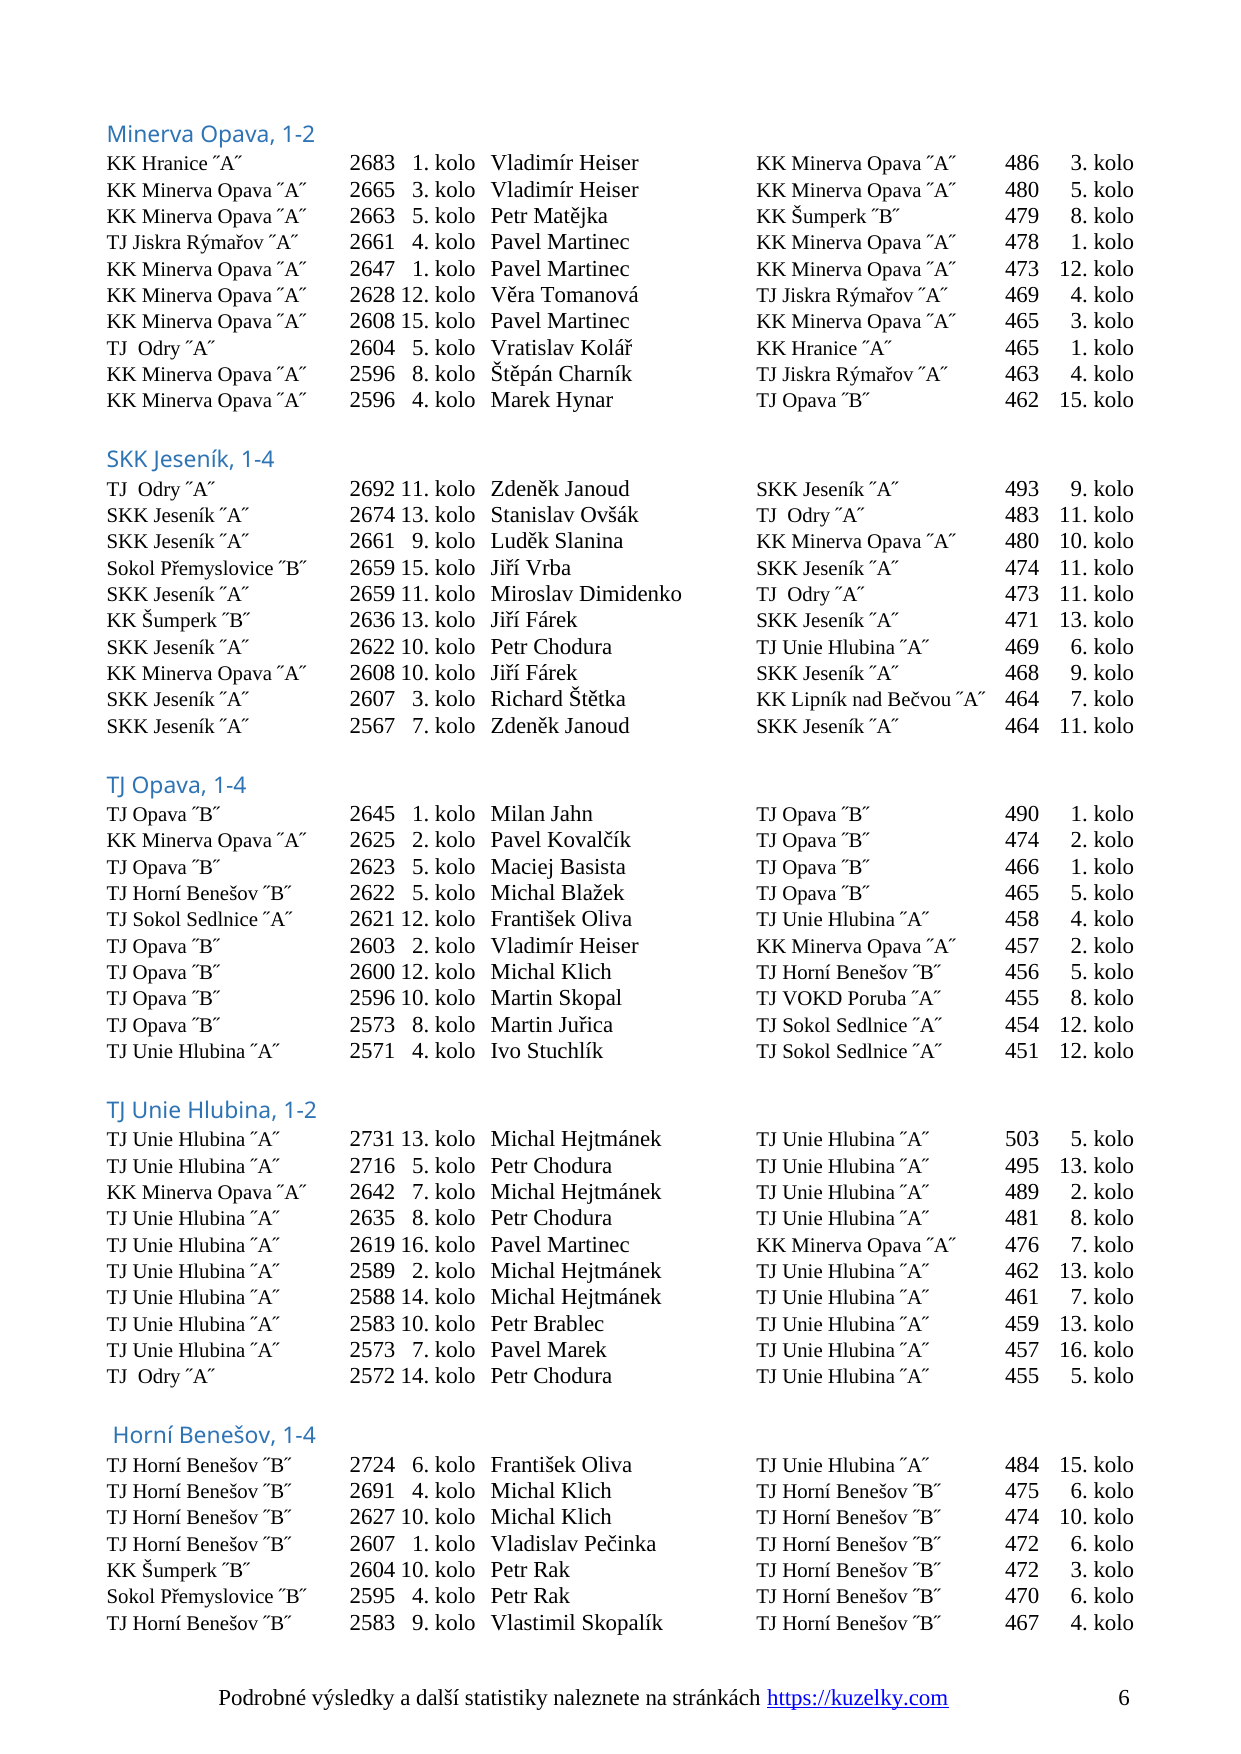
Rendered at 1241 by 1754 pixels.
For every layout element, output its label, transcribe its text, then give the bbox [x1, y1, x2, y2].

text KK Minerva Opava ˝A˝ 2665 3. kolo Vladimír Heiser KK Minerva Opava ˝A˝ 480 5. kolo [106, 176, 1134, 202]
text TJ Opava ˝B˝ 2600 12. kolo Michal Klich TJ Horní Benešov ˝B˝ 456 5. kolo [106, 958, 1134, 984]
text TJ Unie Hlubina ˝A˝ 2583 10. kolo Petr Brablec TJ Unie Hlubina ˝A˝ 459 13. kolo [106, 1310, 1134, 1336]
text KK Hranice ˝A˝ 2683 1. kolo Vladimír Heiser KK Minerva Opava ˝A˝ 486 3. kolo [106, 149, 1134, 176]
text KK Minerva Opava ˝A˝ 2596 8. kolo Štěpán Charník TJ Jiskra Rýmařov ˝A˝ 463 4. kolo [106, 360, 1134, 387]
text TJ Unie Hlubina ˝A˝ 2589 2. kolo Michal Hejtmánek TJ Unie Hlubina ˝A˝ 462 13. kolo [106, 1257, 1134, 1283]
text SKK Jeseník ˝A˝ 2607 3. kolo Richard Štětka KK Lipník nad Bečvou ˝A˝ 464 7. kolo [106, 686, 1134, 712]
text SKK Jeseník ˝A˝ 2674 13. kolo Stanislav Ovšák TJ Odry ˝A˝ 483 11. kolo [106, 501, 1134, 527]
text TJ Horní Benešov ˝B˝ 2622 5. kolo Michal Blažek TJ Opava ˝B˝ 465 5. kolo [106, 879, 1134, 905]
text TJ Odry ˝A˝ 2604 5. kolo Vratislav Kolář KK Hranice ˝A˝ 465 1. kolo [106, 334, 1134, 360]
text SKK Jeseník ˝A˝ 2567 7. kolo Zdeněk Janoud SKK Jeseník ˝A˝ 464 11. kolo [106, 712, 1134, 738]
text TJ Odry ˝A˝ 2692 11. kolo Zdeněk Janoud SKK Jeseník ˝A˝ 493 9. kolo [106, 475, 1134, 501]
text KK Minerva Opava ˝A˝ 2608 10. kolo Jiří Fárek SKK Jeseník ˝A˝ 468 9. kolo [106, 659, 1134, 686]
text KK Minerva Opava ˝A˝ 2647 1. kolo Pavel Martinec KK Minerva Opava ˝A˝ 473 12. kolo [106, 255, 1134, 281]
text TJ Unie Hlubina ˝A˝ 2571 4. kolo Ivo Stuchlík TJ Sokol Sedlnice ˝A˝ 451 12. kolo [106, 1037, 1134, 1063]
text TJ Unie Hlubina ˝A˝ 2588 14. kolo Michal Hejtmánek TJ Unie Hlubina ˝A˝ 461 7. kolo [106, 1283, 1134, 1310]
text TJ Unie Hlubina ˝A˝ 2573 7. kolo Pavel Marek TJ Unie Hlubina ˝A˝ 457 16. kolo [106, 1336, 1134, 1362]
text KK Minerva Opava ˝A˝ 2663 5. kolo Petr Matějka KK Šumperk ˝B˝ 479 8. kolo [106, 202, 1134, 228]
text TJ Horní Benešov ˝B˝ 2627 10. kolo Michal Klich TJ Horní Benešov ˝B˝ 474 10. kolo [106, 1503, 1134, 1530]
text TJ Unie Hlubina ˝A˝ 2635 8. kolo Petr Chodura TJ Unie Hlubina ˝A˝ 481 8. kolo [106, 1204, 1134, 1231]
text TJ Unie Hlubina ˝A˝ 2619 16. kolo Pavel Martinec KK Minerva Opava ˝A˝ 476 7. kolo [106, 1231, 1134, 1257]
subtitle Horní Benešov, 1-4 [106, 1419, 1134, 1451]
subtitle TJ Unie Hlubina, 1-2 [106, 1094, 1134, 1125]
text TJ Horní Benešov ˝B˝ 2691 4. kolo Michal Klich TJ Horní Benešov ˝B˝ 475 6. kolo [106, 1477, 1134, 1503]
text TJ Sokol Sedlnice ˝A˝ 2621 12. kolo František Oliva TJ Unie Hlubina ˝A˝ 458 4. kolo [106, 905, 1134, 932]
text TJ Horní Benešov ˝B˝ 2583 9. kolo Vlastimil Skopalík TJ Horní Benešov ˝B˝ 467 4. kolo [106, 1609, 1134, 1635]
text KK Minerva Opava ˝A˝ 2642 7. kolo Michal Hejtmánek TJ Unie Hlubina ˝A˝ 489 2. kolo [106, 1178, 1134, 1204]
text TJ Horní Benešov ˝B˝ 2724 6. kolo František Oliva TJ Unie Hlubina ˝A˝ 484 15. kolo [106, 1451, 1134, 1477]
text TJ Odry ˝A˝ 2572 14. kolo Petr Chodura TJ Unie Hlubina ˝A˝ 455 5. kolo [106, 1362, 1134, 1389]
text TJ Unie Hlubina ˝A˝ 2716 5. kolo Petr Chodura TJ Unie Hlubina ˝A˝ 495 13. kolo [106, 1152, 1134, 1178]
text KK Minerva Opava ˝A˝ 2628 12. kolo Věra Tomanová TJ Jiskra Rýmařov ˝A˝ 469 4. kolo [106, 281, 1134, 307]
text TJ Opava ˝B˝ 2573 8. kolo Martin Juřica TJ Sokol Sedlnice ˝A˝ 454 12. kolo [106, 1011, 1134, 1037]
text TJ Horní Benešov ˝B˝ 2607 1. kolo Vladislav Pečinka TJ Horní Benešov ˝B˝ 472 6. kolo [106, 1530, 1134, 1556]
text Sokol Přemyslovice ˝B˝ 2659 15. kolo Jiří Vrba SKK Jeseník ˝A˝ 474 11. kolo [106, 554, 1134, 580]
subtitle Minerva Opava, 1-2 [106, 118, 1134, 149]
text SKK Jeseník ˝A˝ 2622 10. kolo Petr Chodura TJ Unie Hlubina ˝A˝ 469 6. kolo [106, 633, 1134, 659]
text SKK Jeseník ˝A˝ 2659 11. kolo Miroslav Dimidenko TJ Odry ˝A˝ 473 11. kolo [106, 580, 1134, 606]
text KK Šumperk ˝B˝ 2604 10. kolo Petr Rak TJ Horní Benešov ˝B˝ 472 3. kolo [106, 1556, 1134, 1582]
text Sokol Přemyslovice ˝B˝ 2595 4. kolo Petr Rak TJ Horní Benešov ˝B˝ 470 6. kolo [106, 1582, 1134, 1609]
text TJ Opava ˝B˝ 2623 5. kolo Maciej Basista TJ Opava ˝B˝ 466 1. kolo [106, 853, 1134, 879]
text KK Minerva Opava ˝A˝ 2608 15. kolo Pavel Martinec KK Minerva Opava ˝A˝ 465 3. kolo [106, 307, 1134, 334]
text SKK Jeseník ˝A˝ 2661 9. kolo Luděk Slanina KK Minerva Opava ˝A˝ 480 10. kolo [106, 527, 1134, 554]
subtitle SKK Jeseník, 1-4 [106, 443, 1134, 475]
text KK Šumperk ˝B˝ 2636 13. kolo Jiří Fárek SKK Jeseník ˝A˝ 471 13. kolo [106, 606, 1134, 633]
text KK Minerva Opava ˝A˝ 2625 2. kolo Pavel Kovalčík TJ Opava ˝B˝ 474 2. kolo [106, 826, 1134, 853]
text TJ Unie Hlubina ˝A˝ 2731 13. kolo Michal Hejtmánek TJ Unie Hlubina ˝A˝ 503 5. kolo [106, 1125, 1134, 1152]
text TJ Opava ˝B˝ 2596 10. kolo Martin Skopal TJ VOKD Poruba ˝A˝ 455 8. kolo [106, 984, 1134, 1011]
subtitle TJ Opava, 1-4 [106, 769, 1134, 800]
text TJ Jiskra Rýmařov ˝A˝ 2661 4. kolo Pavel Martinec KK Minerva Opava ˝A˝ 478 1. kolo [106, 228, 1134, 255]
text TJ Opava ˝B˝ 2645 1. kolo Milan Jahn TJ Opava ˝B˝ 490 1. kolo [106, 800, 1134, 826]
text KK Minerva Opava ˝A˝ 2596 4. kolo Marek Hynar TJ Opava ˝B˝ 462 15. kolo [106, 387, 1134, 413]
text TJ Opava ˝B˝ 2603 2. kolo Vladimír Heiser KK Minerva Opava ˝A˝ 457 2. kolo [106, 932, 1134, 958]
